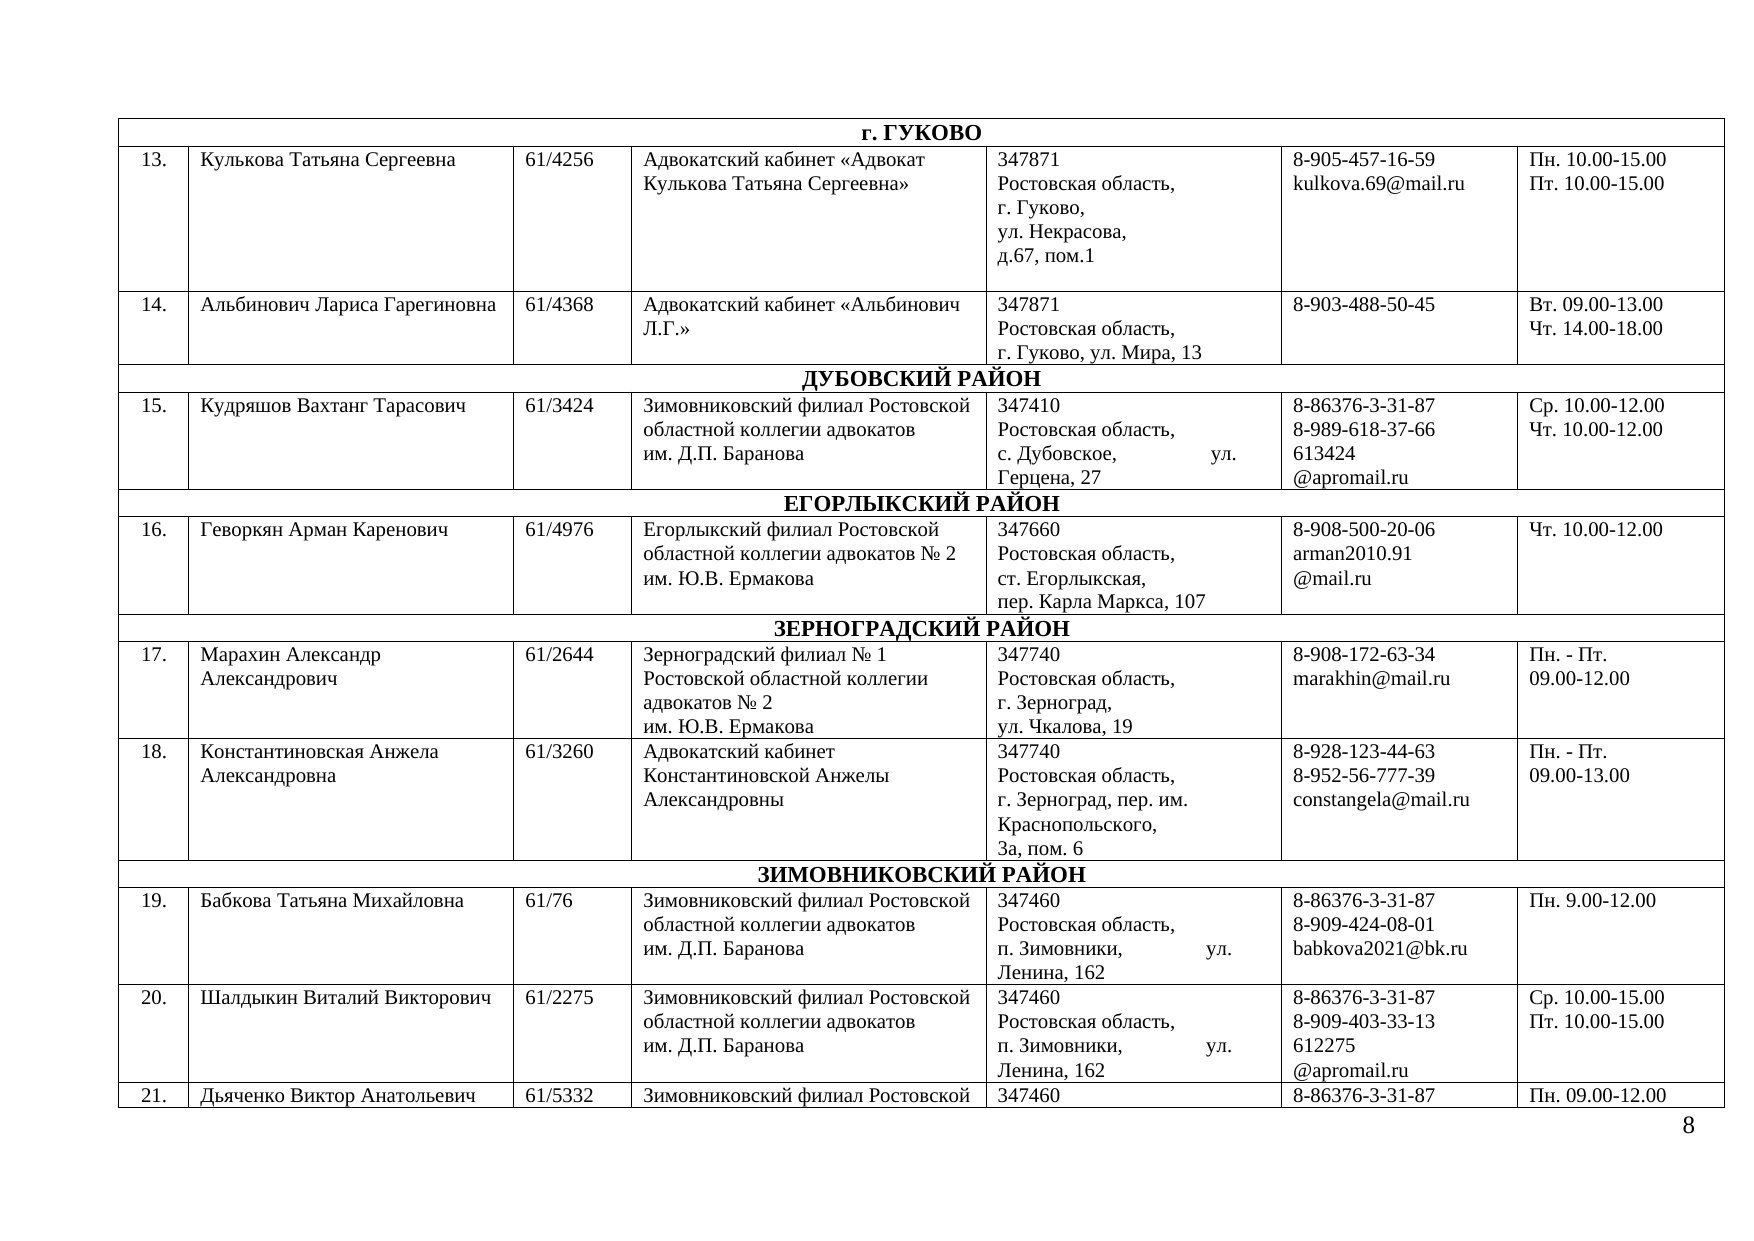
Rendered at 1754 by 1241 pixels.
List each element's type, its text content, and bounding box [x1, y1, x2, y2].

table_cell 347660 Ростовская область, ст. Егорлыкская, пер. Карла Маркса, 107 [987, 517, 1281, 613]
table_cell 61/76 [514, 888, 631, 984]
table_cell г. ГУКОВО [119, 119, 1724, 146]
table_cell Пн. 10.00-15.00 Пт. 10.00-15.00 [1518, 147, 1724, 291]
table_cell ЕГОРЛЫКСКИЙ РАЙОН [119, 490, 1724, 516]
table_cell 8-86376-3-31-87 8-909-403-33-13 612275 @apromail.ru [1282, 985, 1517, 1082]
table_cell Вт. 09.00-13.00 Чт. 14.00-18.00 [1518, 292, 1724, 364]
table_cell Зимовниковский филиал Ростовской областной коллегии адвокатов им. Д.П. Баранова [632, 985, 986, 1082]
table_cell 347460 Ростовская область, п. Зимовники, ул. Ленина, 162 [987, 888, 1281, 984]
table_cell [632, 1083, 986, 1107]
table_cell 347460 Ростовская область, п. Зимовники, ул. Ленина, 162 [987, 985, 1281, 1082]
table_cell 20. [119, 985, 188, 1082]
table_cell 8-86376-3-31-87 8-909-424-08-01 babkova2021@bk.ru [1282, 888, 1517, 984]
table_cell 61/4976 [514, 517, 631, 613]
table_cell Адвокатский кабинет Константиновской Анжелы Александровны [632, 739, 986, 859]
table_cell 14. [119, 292, 188, 364]
table_cell 17. [119, 642, 188, 738]
table_cell 347740 Ростовская область, г. Зерноград, ул. Чкалова, 19 [987, 642, 1281, 738]
table_cell 19. [119, 888, 188, 984]
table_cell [987, 1083, 1281, 1107]
table_cell Кулькова Татьяна Сергеевна [189, 147, 513, 291]
table_cell 16. [119, 517, 188, 613]
table_cell Адвокатский кабинет «Адвокат Кулькова Татьяна Сергеевна» [632, 147, 986, 291]
table_cell 347410 Ростовская область, с. Дубовское, ул. Герцена, 27 [987, 393, 1281, 489]
table_cell 8-908-172-63-34 marakhin@mail.ru [1282, 642, 1517, 738]
table_cell Пн. - Пт. 09.00-12.00 [1518, 642, 1724, 738]
table_cell 18. [119, 739, 188, 859]
table_cell 8-905-457-16-59 kulkova.69@mail.ru [1282, 147, 1517, 291]
table_cell Адвокатский кабинет «Альбинович Л.Г.» [632, 292, 986, 364]
table_cell 8-928-123-44-63 8-952-56-777-39 constangela@mail.ru [1282, 739, 1517, 859]
table_cell Геворкян Арман Каренович [189, 517, 513, 613]
table_cell Марахин Александр Александрович [189, 642, 513, 738]
table_cell 8-86376-3-31-87 8-989-618-37-66 613424 @apromail.ru [1282, 393, 1517, 489]
table_cell Ср. 10.00-12.00 Чт. 10.00-12.00 [1518, 393, 1724, 489]
table_cell Кудряшов Вахтанг Тарасович [189, 393, 513, 489]
table_cell 15. [119, 393, 188, 489]
table_cell Бабкова Татьяна Михайловна [189, 888, 513, 984]
table_cell Пн. 09.00-12.00 [1518, 1083, 1724, 1107]
table_cell Чт. 10.00-12.00 [1518, 517, 1724, 613]
table_cell ЗЕРНОГРАДСКИЙ РАЙОН [119, 615, 1724, 641]
table_cell Альбинович Лариса Гарегиновна [189, 292, 513, 364]
table_cell 8-903-488-50-45 [1282, 292, 1517, 364]
table_cell 347871 Ростовская область, г. Гуково, ул. Мира, 13 [987, 292, 1281, 364]
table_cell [189, 1083, 513, 1107]
table_cell 8-908-500-20-06 arman2010.91 @mail.ru [1282, 517, 1517, 613]
table_cell 21. [119, 1083, 188, 1107]
table_cell Зимовниковский филиал Ростовской областной коллегии адвокатов им. Д.П. Баранова [632, 393, 986, 489]
table_cell 61/4256 [514, 147, 631, 291]
table_cell ДУБОВСКИЙ РАЙОН [119, 365, 1724, 392]
table_cell 61/4368 [514, 292, 631, 364]
table_cell Егорлыкский филиал Ростовской областной коллегии адвокатов № 2 им. Ю.В. Ермакова [632, 517, 986, 613]
table_cell Шалдыкин Виталий Викторович [189, 985, 513, 1082]
table_cell 61/3260 [514, 739, 631, 859]
table_cell 347871 Ростовская область, г. Гуково, ул. Некрасова, д.67, пом.1 [987, 147, 1281, 291]
table_cell Ср. 10.00-15.00 Пт. 10.00-15.00 [1518, 985, 1724, 1082]
table_cell Пн. 9.00-12.00 [1518, 888, 1724, 984]
table_cell Константиновская Анжела Александровна [189, 739, 513, 859]
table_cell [1282, 1083, 1517, 1107]
table_cell 61/2275 [514, 985, 631, 1082]
table_cell 347740 Ростовская область, г. Зерноград, пер. им. Краснопольского, 3а, пом. 6 [987, 739, 1281, 859]
table_cell 61/2644 [514, 642, 631, 738]
table_cell ЗИМОВНИКОВСКИЙ РАЙОН [119, 861, 1724, 887]
table_cell Пн. - Пт. 09.00-13.00 [1518, 739, 1724, 859]
table_cell Зимовниковский филиал Ростовской областной коллегии адвокатов им. Д.П. Баранова [632, 888, 986, 984]
table_cell Зерноградский филиал № 1 Ростовской областной коллегии адвокатов № 2 им. Ю.В. Ермакова [632, 642, 986, 738]
table_cell 61/3424 [514, 393, 631, 489]
table_cell 61/5332 [514, 1083, 631, 1107]
table_cell 13. [119, 147, 188, 291]
